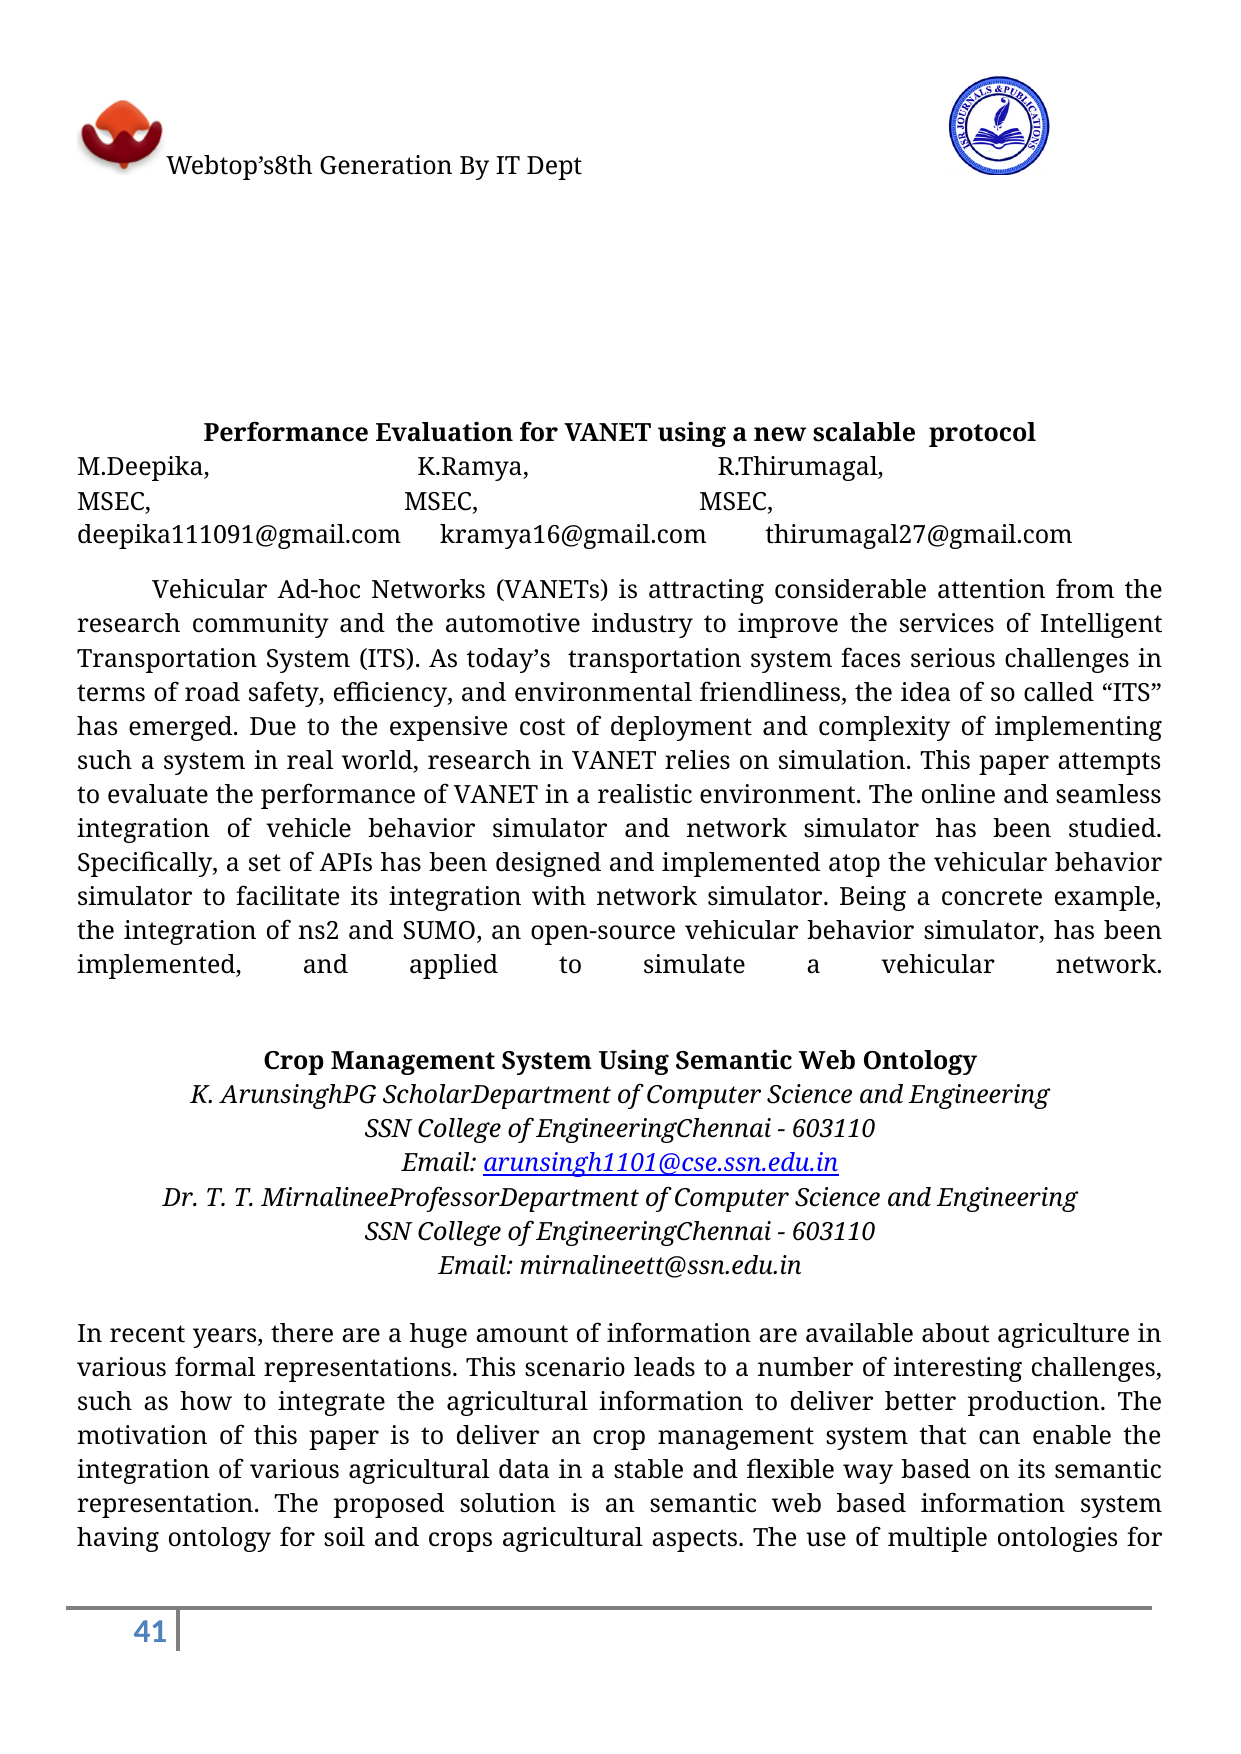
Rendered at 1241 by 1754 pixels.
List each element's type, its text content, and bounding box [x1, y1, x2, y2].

picture [947, 75, 1052, 175]
text deepika111091@gmail.com kramya16@gmail.com thirumagal27@gmail.com [77, 517, 1163, 551]
picture [76, 97, 166, 175]
text SSN College of EngineeringChennai - 603110 [77, 1111, 1163, 1145]
text M.Deepika, K.Ramya, R.Thirumagal, [77, 449, 1163, 483]
text Dr. T. T. MirnalineeProfessorDepartment of Computer Science and Engineering [77, 1179, 1163, 1213]
text Crop Management System Using Semantic Web Ontology [77, 1043, 1163, 1077]
text Vehicular Ad-hoc Networks (VANETs) is attracting considerable attention from the research community and the automotive industry to improve the services of Intelligent Transportation System (ITS). As today’s transportation system faces serious challenges in terms of road safety, efficiency, and environmental friendliness, the idea of so called “ITS” has emerged. Due to the expensive cost of deployment and complexity of implementing such a system in real world, research in VANET relies on simulation. This paper attempts to evaluate the performance of VANET in a realistic environment. The online and seamless integration of vehicle behavior simulator and network simulator has been studied. Specifically, a set of APIs has been designed and implemented atop the vehicular behavior simulator to facilitate its integration with network simulator. Being a concrete example, the integration of ns2 and SUMO, an open-source vehicular behavior simulator, has been implemented, and applied to simulate a vehicular network. [77, 572, 1163, 1009]
text K. ArunsinghPG ScholarDepartment of Computer Science and Engineering [77, 1077, 1163, 1111]
text Email: mirnalineett@ssn.edu.in [77, 1247, 1163, 1281]
text Performance Evaluation for VANET using a new scalable protocol [77, 415, 1163, 449]
text Email: arunsingh1101@cse.ssn.edu.in [77, 1145, 1163, 1179]
text SSN College of EngineeringChennai - 603110 [77, 1213, 1163, 1247]
text MSEC, MSEC, MSEC, [77, 483, 1163, 517]
